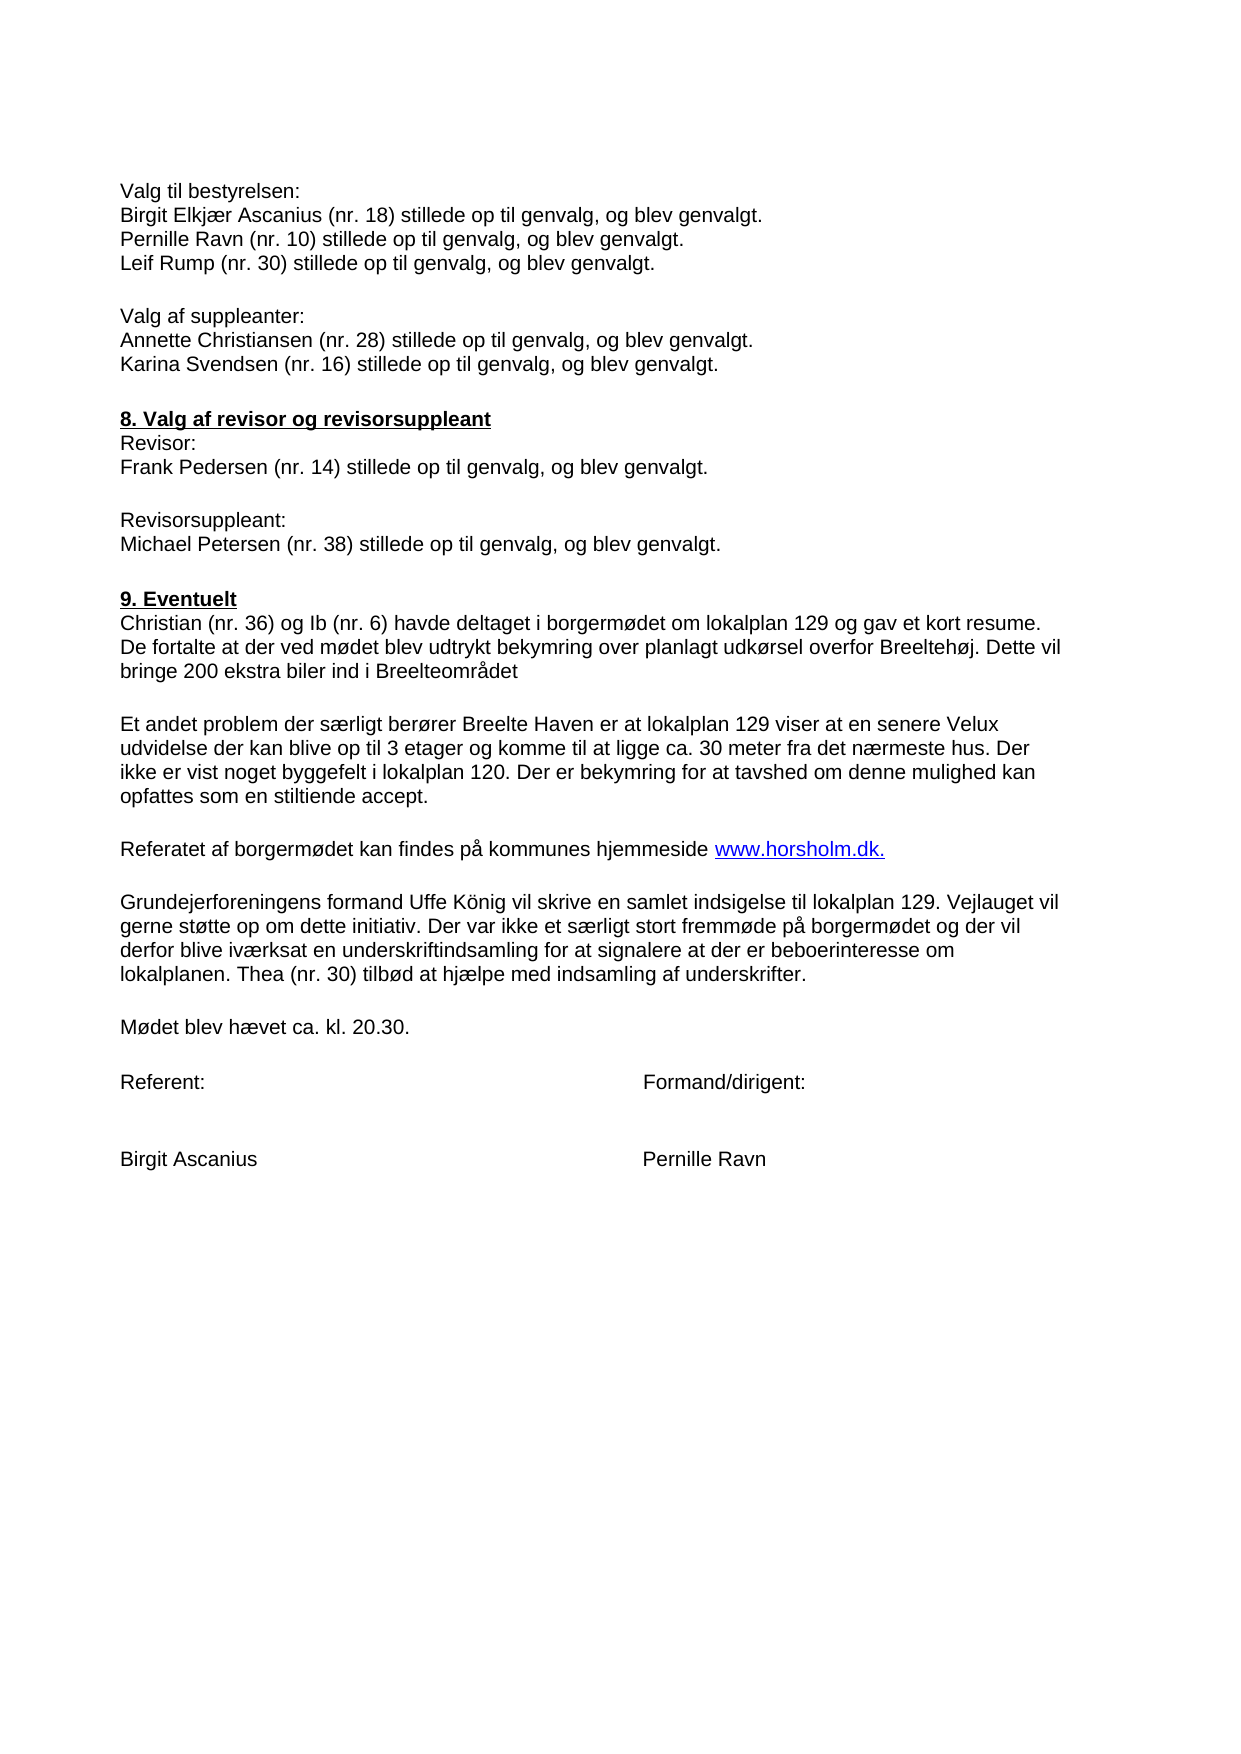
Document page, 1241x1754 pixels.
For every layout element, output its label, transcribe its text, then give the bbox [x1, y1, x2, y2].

table_cell 9. Eventuelt Christian (nr. 36) og Ib (nr. 6) havde deltaget i borgermødet om lokalplan 129 og gav et kort resume. De fortalte at der ved mødet blev udtrykt bekymring over planlagt udkørsel overfor Breeltehøj. Dette vil bringe 200 ekstra biler ind i Breelteområdet Et andet problem der særligt berører Breelte Haven er at lokalplan 129 viser at en senere Velux udvidelse der kan blive op til 3 etager og komme til at ligge ca. 30 meter fra det nærmeste hus. Der ikke er vist noget byggefelt i lokalplan 120. Der er bekymring for at tavshed om denne mulighed kan opfattes som en stiltiende accept. Referatet af borgermødet kan findes på kommunes hjemmeside www.horsholm.dk. Grundejerforeningens formand Uffe König vil skrive en samlet indsigelse til lokalplan 129. Vejlauget vil gerne støtte op om dette initiativ. Der var ikke et særligt stort fremmøde på borgermødet og der vil derfor blive iværksat en underskriftindsamling for at signalere at der er beboerinteresse om lokalplanen. Thea (nr. 30) tilbød at hjælpe med indsamling af underskrifter. Mødet blev hævet ca. kl. 20.30. [118, 585, 1070, 1068]
table_cell Referent: Formand/dirigent: Birgit Ascanius Pernille Ravn [118, 1069, 1070, 1172]
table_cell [118, 177, 1070, 405]
table_cell 8. Valg af revisor og revisorsuppleant Revisor: Frank Pedersen (nr. 14) stillede op til genvalg, og blev genvalgt. Revisorsuppleant: Michael Petersen (nr. 38) stillede op til genvalg, og blev genvalgt. [118, 405, 1070, 585]
